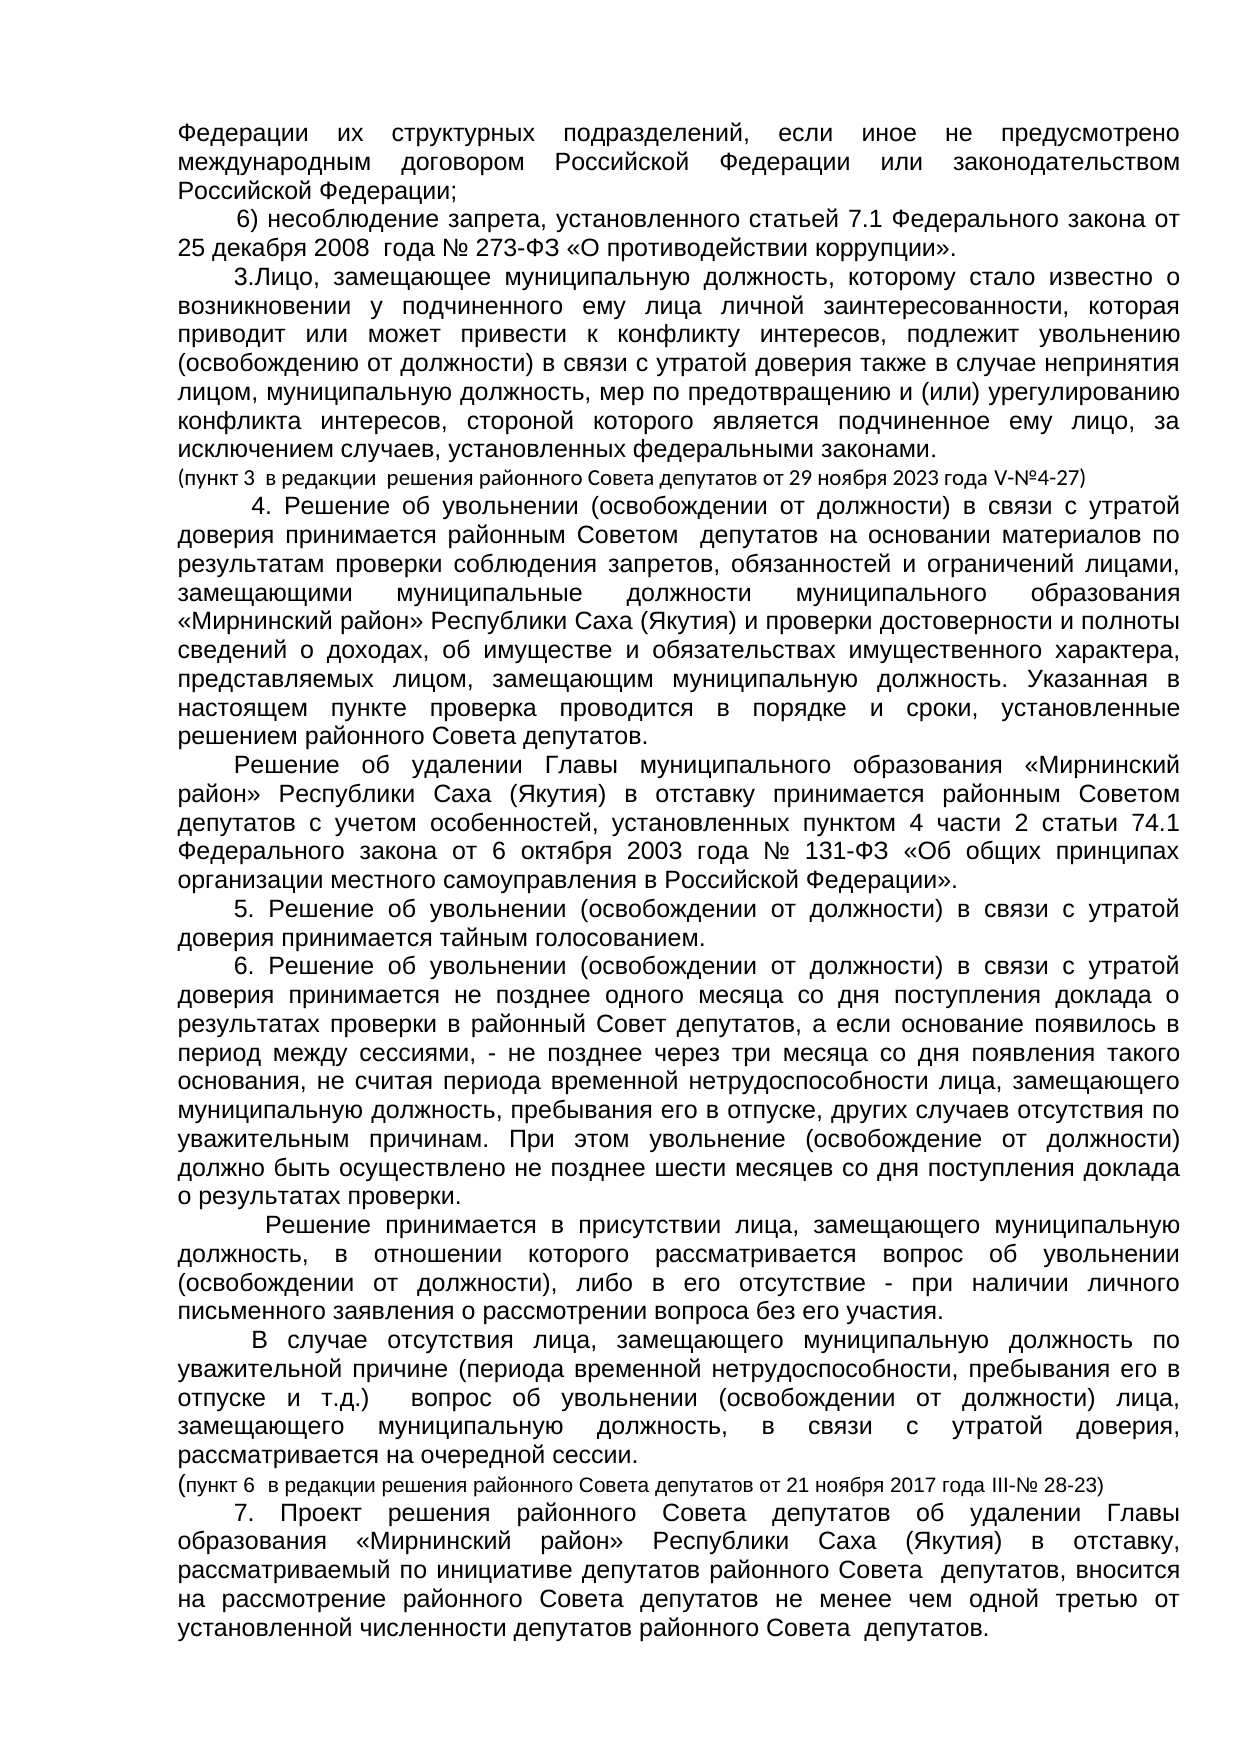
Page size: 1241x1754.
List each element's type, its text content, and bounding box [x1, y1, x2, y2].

text 6. Решение об увольнении (освобождении от должности) в связи с утратой доверия принимается не позднее одного месяца со дня поступления доклада о результатах проверки в районный Совет депутатов, а если основание появилось в период между сессиями, - не позднее через три месяца со дня появления такого основания, не считая периода временной нетрудоспособности лица, замещающего муниципальную должность, пребывания его в отпуске, других случаев отсутствия по уважительным причинам. При этом увольнение (освобождение от должности) должно быть осуществлено не позднее шести месяцев со дня поступления доклада о результатах проверки. [177, 951, 1181, 1210]
text (пункт 3 в редакции решения районного Совета депутатов от 29 ноября 2023 года V-№4-27) [177, 463, 1181, 491]
text 3.Лицо, замещающее муниципальную должность, которому стало известно о возникновении у подчиненного ему лица личной заинтересованности, которая приводит или может привести к конфликту интересов, подлежит увольнению (освобождению от должности) в связи с утратой доверия также в случае непринятия лицом, муниципальную должность, мер по предотвращению и (или) урегулированию конфликта интересов, стороной которого является подчиненное ему лицо, за исключением случаев, установленных федеральными законами. [177, 262, 1181, 463]
text 6) несоблюдение запрета, установленного статьей 7.1 Федерального закона от 25 декабря 2008 года № 273-ФЗ «О противодействии коррупции». [177, 204, 1181, 262]
text 4. Решение об увольнении (освобождении от должности) в связи с утратой доверия принимается районным Советом депутатов на основании материалов по результатам проверки соблюдения запретов, обязанностей и ограничений лицами, замещающими муниципальные должности муниципального образования «Мирнинский район» Республики Саха (Якутия) и проверки достоверности и полноты сведений о доходах, об имуществе и обязательствах имущественного характера, представляемых лицом, замещающим муниципальную должность. Указанная в настоящем пункте проверка проводится в порядке и сроки, установленные решением районного Совета депутатов. [177, 491, 1181, 750]
text 7. Проект решения районного Совета депутатов об удалении Главы образования «Мирнинский район» Республики Саха (Якутия) в отставку, рассматриваемый по инициативе депутатов районного Совета депутатов, вносится на рассмотрение районного Совета депутатов не менее чем одной третью от установленной численности депутатов районного Совета депутатов. [177, 1497, 1181, 1641]
text 5. Решение об увольнении (освобождении от должности) в связи с утратой доверия принимается тайным голосованием. [177, 894, 1181, 951]
text Решение принимается в присутствии лица, замещающего муниципальную должность, в отношении которого рассматривается вопрос об увольнении (освобождении от должности), либо в его отсутствие - при наличии личного письменного заявления о рассмотрении вопроса без его участия. [177, 1210, 1181, 1325]
text Решение об удалении Главы муниципального образования «Мирнинский район» Республики Саха (Якутия) в отставку принимается районным Советом депутатов с учетом особенностей, установленных пунктом 4 части 2 статьи 74.1 Федерального закона от 6 октября 2003 года № 131-ФЗ «Об общих принципах организации местного самоуправления в Российской Федерации». [177, 750, 1181, 894]
text В случае отсутствия лица, замещающего муниципальную должность по уважительной причине (периода временной нетрудоспособности, пребывания его в отпуске и т.д.) вопрос об увольнении (освобождении от должности) лица, замещающего муниципальную должность, в связи с утратой доверия, рассматривается на очередной сессии. [177, 1325, 1181, 1469]
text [177, 118, 1181, 204]
text (пункт 6 в редакции решения районного Совета депутатов от 21 ноября 2017 года III-№ 28-23) [177, 1469, 1181, 1497]
